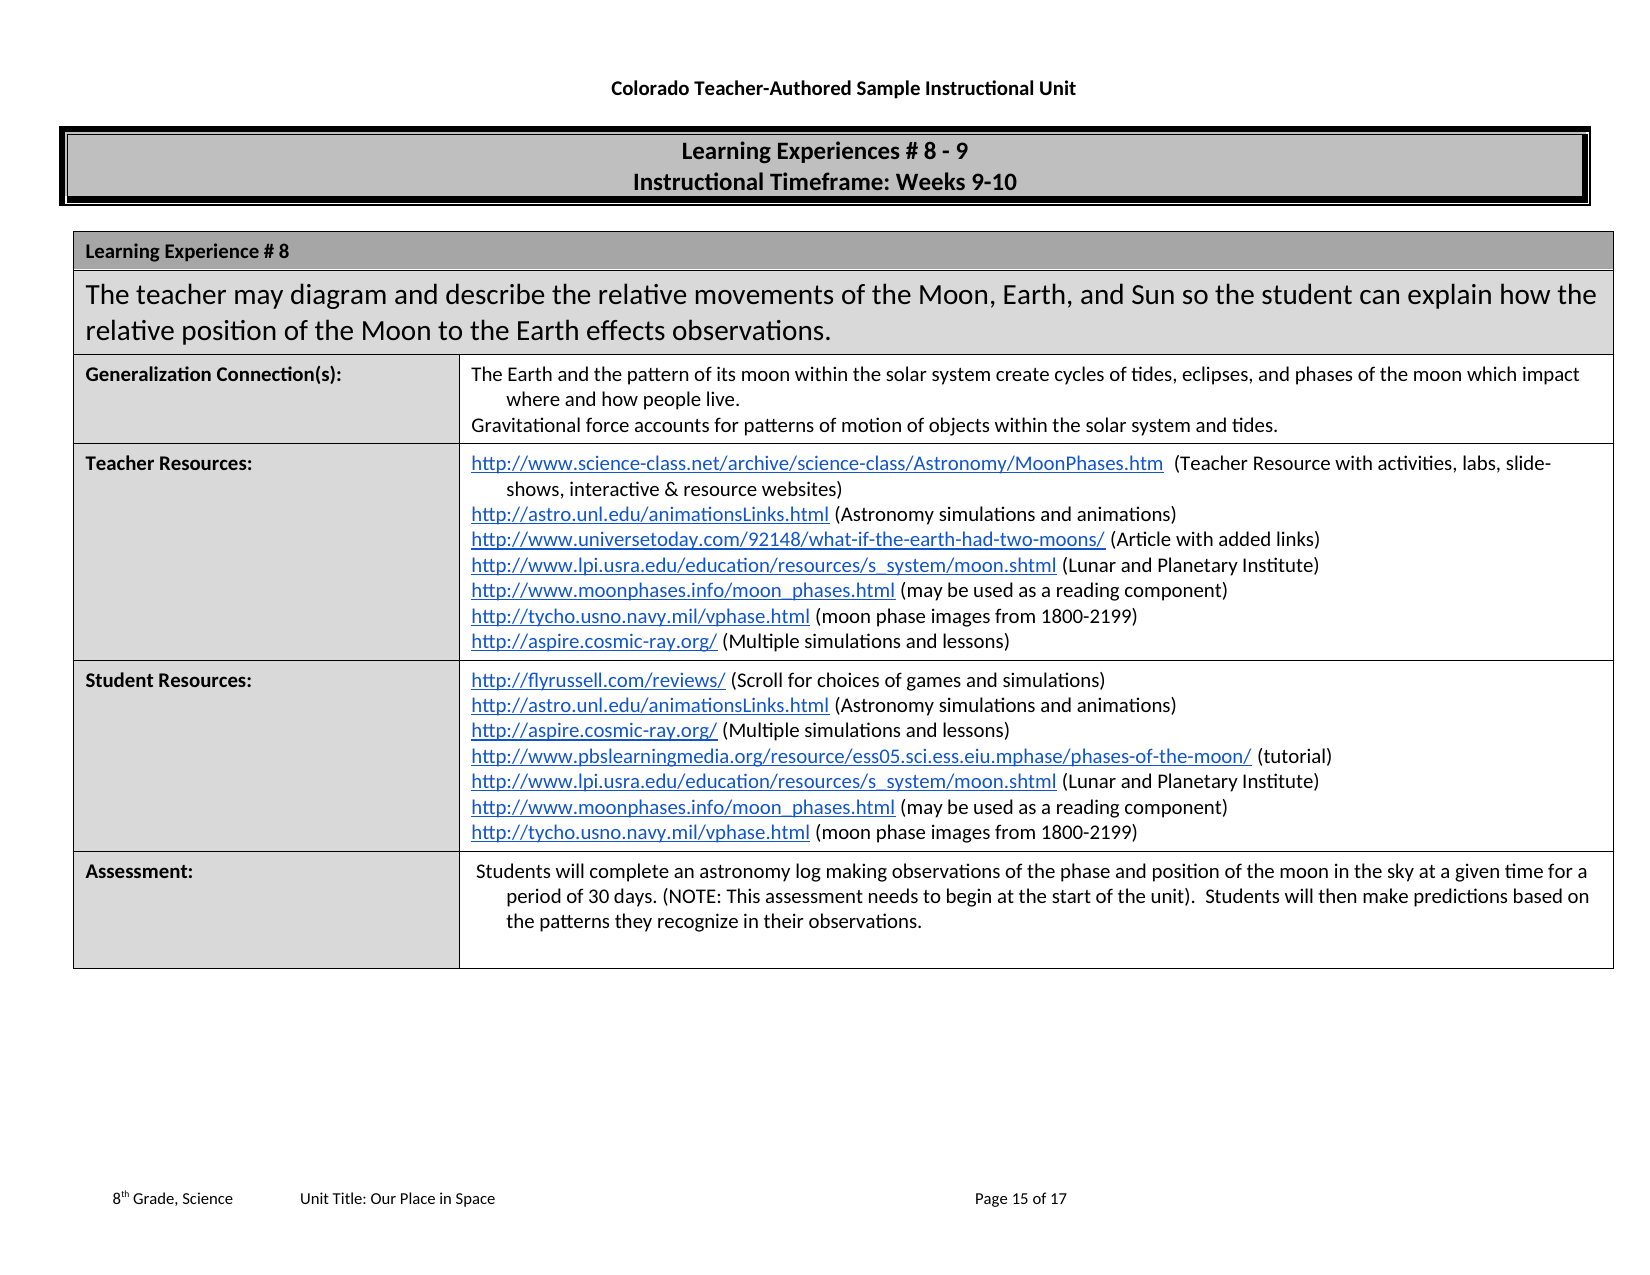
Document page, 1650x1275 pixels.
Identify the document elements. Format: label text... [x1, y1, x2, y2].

table_cell The Earth and the pattern of its moon within the solar system create cycles of tides, eclipses, and phases of the moon which impact where and how people live. Gravitational force accounts for patterns of motion of objects within the solar system and tides. [460, 355, 1613, 443]
table_cell The teacher may diagram and describe the relative movements of the Moon, Earth, and Sun so the student can explain how the relative position of the Moon to the Earth effects observations. [74, 271, 1613, 354]
table_cell Generalization Connection(s): [74, 355, 459, 443]
table_cell Student Resources: [74, 661, 459, 851]
table_header Learning Experience # 8 [74, 232, 1613, 269]
table_cell Assessment: [74, 852, 459, 968]
table_cell Teacher Resources: [74, 444, 459, 660]
table_cell http://flyrussell.com/reviews/ (Scroll for choices of games and simulations) http://astro.unl.edu/animationsLinks.html (Astronomy simulations and animations) http://aspire.cosmic-ray.org/ (Multiple simulations and lessons) http://www.pbslearningmedia.org/resource/ess05.sci.ess.eiu.mphase/phases-of-the-moon/ (tutorial) http://www.lpi.usra.edu/education/resources/s_system/moon.shtml (Lunar and Planetary Institute) http://www.moonphases.info/moon_phases.html (may be used as a reading component) http://tycho.usno.navy.mil/vphase.html (moon phase images from 1800-2199) [460, 661, 1613, 851]
table_cell http://www.science-class.net/archive/science-class/Astronomy/MoonPhases.htm (Teacher Resource with activities, labs, slide-shows, interactive & resource websites) http://astro.unl.edu/animationsLinks.html (Astronomy simulations and animations) http://www.universetoday.com/92148/what-if-the-earth-had-two-moons/ (Article with added links) http://www.lpi.usra.edu/education/resources/s_system/moon.shtml (Lunar and Planetary Institute) http://www.moonphases.info/moon_phases.html (may be used as a reading component) http://tycho.usno.navy.mil/vphase.html (moon phase images from 1800-2199) http://aspire.cosmic-ray.org/ (Multiple simulations and lessons) [460, 444, 1613, 660]
table_header Learning Experiences # 8 - 9 Instructional Timeframe: Weeks 9-10 [68, 135, 1582, 196]
table_cell Students will complete an astronomy log making observations of the phase and position of the moon in the sky at a given time for a period of 30 days. (NOTE: This assessment needs to begin at the start of the unit). Students will then make predictions based on the patterns they recognize in their observations. [460, 852, 1613, 968]
